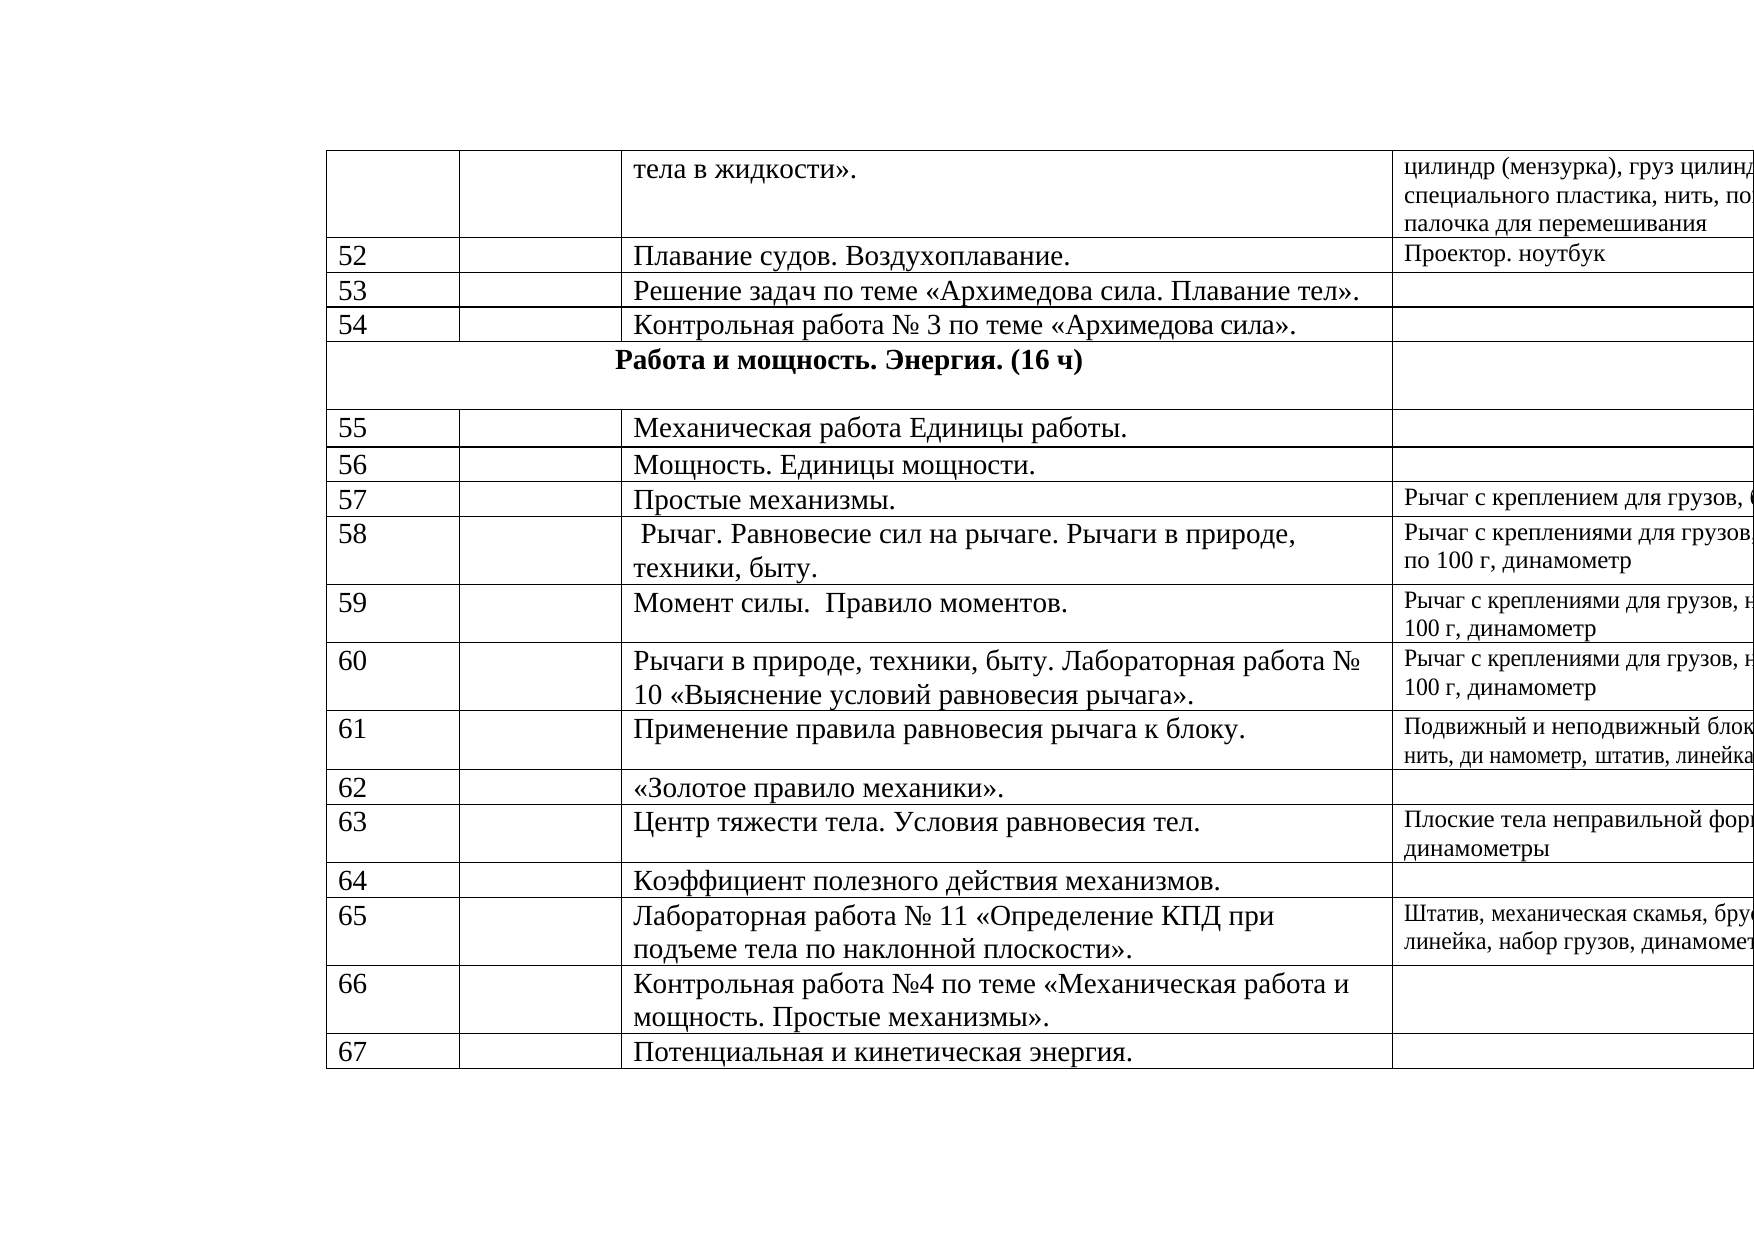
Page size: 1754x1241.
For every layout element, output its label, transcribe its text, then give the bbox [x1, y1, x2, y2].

table_cell 52 [327, 238, 459, 272]
table_cell Решение задач по теме «Архимедова сила. Плавание тел». [622, 273, 1392, 306]
table_cell [460, 448, 621, 481]
table_cell Лабораторная работа № 11 «Определение КПД при подъеме тела по наклонной плоскости». [622, 898, 1392, 965]
table_cell [460, 898, 621, 965]
table_cell Момент силы. Правило моментов. [622, 585, 1392, 642]
table_cell [460, 585, 621, 642]
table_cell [1393, 151, 1753, 237]
table_cell 60 [327, 643, 459, 710]
table_cell «Золотое правило механики». [622, 770, 1392, 803]
table_cell [460, 273, 621, 306]
table_cell [1393, 770, 1753, 803]
table_cell 66 [327, 966, 459, 1033]
table_cell [460, 863, 621, 897]
table_cell [1393, 448, 1753, 481]
table_cell [460, 482, 621, 516]
table_cell Рычаги в природе, техники, быту. Лабораторная работа № 10 «Выяснение условий равновесия рычага». [622, 643, 1392, 710]
table_cell [460, 643, 621, 710]
table_cell [1393, 273, 1753, 306]
table_cell [1393, 863, 1753, 897]
table_cell Рычаг. Равновесие сил на рычаге. Рычаги в природе, техники, быту. [622, 517, 1392, 584]
table_cell Плавание судов. Воздухоплавание. [622, 238, 1392, 272]
table_cell 59 [327, 585, 459, 642]
table_cell [460, 805, 621, 862]
table_cell [460, 966, 621, 1033]
table_cell 53 [327, 273, 459, 306]
table_cell Штатив, механическая скамья, брусок с крючком, линейка, набор грузов, динамометр [1393, 898, 1753, 965]
table_cell 67 [327, 1034, 459, 1067]
table_cell Плоские тела неправильной формы. динамометры [1393, 805, 1753, 862]
table_cell [460, 711, 621, 769]
table_cell [460, 1034, 621, 1067]
table_cell 58 [327, 517, 459, 584]
table_cell Контрольная работа № 3 по теме «Архимедова сила». [622, 308, 1392, 341]
table_cell Коэффициент полезного действия механизмов. [622, 863, 1392, 897]
table_cell 65 [327, 898, 459, 965]
table_cell 57 [327, 482, 459, 516]
table_cell 63 [327, 805, 459, 862]
table_cell [1393, 308, 1753, 341]
table_cell Простые механизмы. [622, 482, 1392, 516]
table_cell Рычаг с креплением для грузов, блок [1393, 482, 1753, 516]
table_cell 61 [327, 711, 459, 769]
table_cell Применение правила равновесия рычага к блоку. [622, 711, 1392, 769]
table_cell [460, 770, 621, 803]
table_cell [460, 151, 621, 237]
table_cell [622, 151, 1392, 237]
table_cell Рычаг с креплениями для грузов, набор грузов по 100 г, динамометр [1393, 517, 1753, 584]
table_cell [460, 410, 621, 446]
table_cell [1393, 342, 1753, 409]
table_cell 51 [327, 151, 459, 237]
table_cell Рычаг с креплениями для грузов, набор грузов по 100 г, динамометр [1393, 585, 1753, 642]
table_cell Мощность. Единицы мощности. [622, 448, 1392, 481]
table_cell 64 [327, 863, 459, 897]
table_cell Механическая работа Единицы работы. [622, 410, 1392, 446]
table_cell Центр тяжести тела. Условия равновесия тел. [622, 805, 1392, 862]
table_cell [460, 238, 621, 272]
table_cell 54 [327, 308, 459, 341]
table_cell Контрольная работа №4 по теме «Механическая работа и мощность. Простые механизмы». [622, 966, 1392, 1033]
table_cell Рычаг с креплениями для грузов, набор грузов по 100 г, динамометр [1393, 643, 1753, 710]
table_cell Подвижный и неподвижный блоки, набор грузов, нить, ди намометр, штатив, линейка [1393, 711, 1753, 769]
table_cell [460, 517, 621, 584]
table_cell [1393, 410, 1753, 446]
table_cell 55 [327, 410, 459, 446]
table_cell Проектор. ноутбук [1393, 238, 1753, 272]
table_cell 56 [327, 448, 459, 481]
table_cell Потенциальная и кинетическая энергия. [622, 1034, 1392, 1067]
table_cell 62 [327, 770, 459, 803]
table_cell [1393, 966, 1753, 1033]
table_cell [1393, 1034, 1753, 1067]
table_cell Работа и мощность. Энергия. (16 ч) [327, 342, 1392, 409]
table_cell [460, 308, 621, 341]
